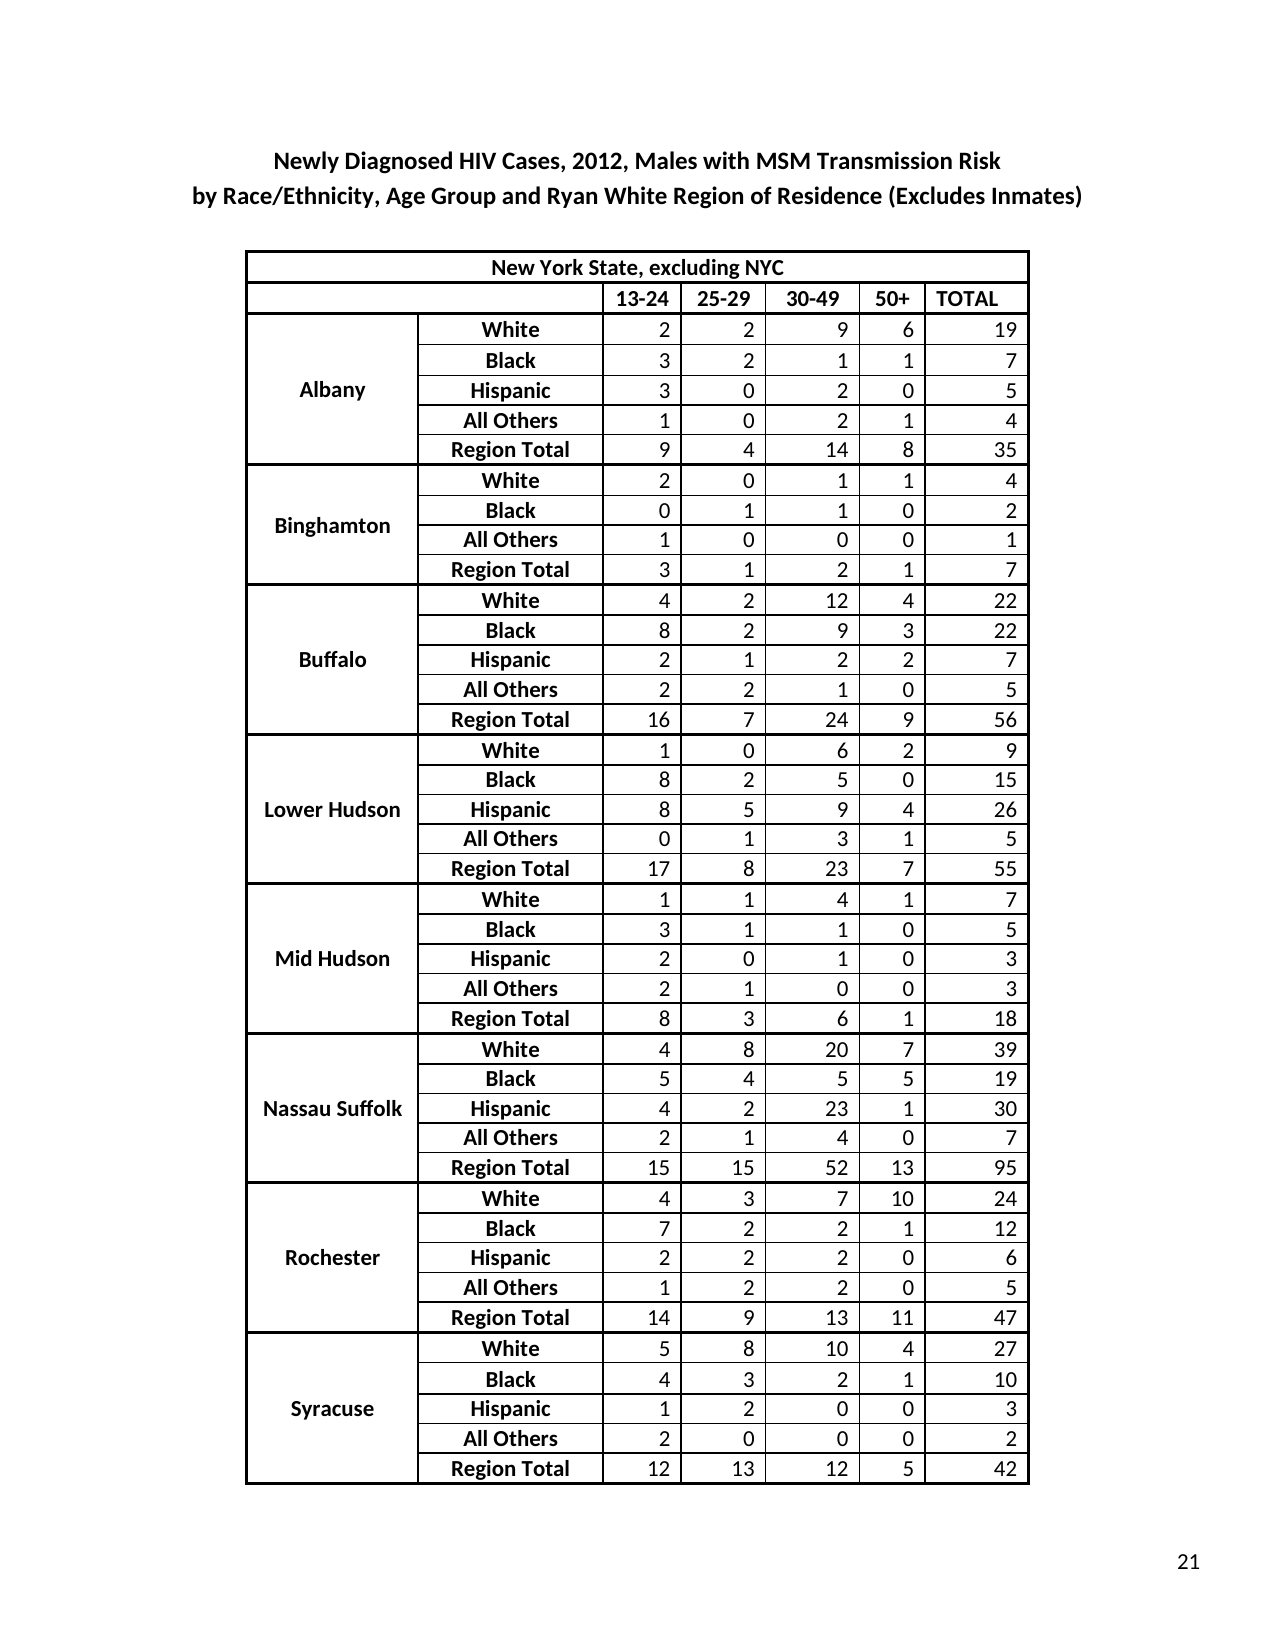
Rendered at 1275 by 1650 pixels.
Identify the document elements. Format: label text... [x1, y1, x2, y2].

table_cell 4 [766, 1124, 859, 1152]
table_cell 9 [860, 705, 924, 733]
table_cell 1 [682, 974, 765, 1002]
table_cell 0 [860, 945, 924, 972]
table_cell 6 [860, 315, 924, 343]
table_cell 1 [604, 736, 680, 764]
table_cell 11 [860, 1303, 924, 1331]
table_cell 14 [604, 1303, 680, 1331]
table_cell 4 [604, 1035, 680, 1063]
table_cell 1 [860, 555, 924, 583]
table_cell 2 [766, 376, 859, 404]
table_cell Buffalo [248, 586, 417, 733]
table_cell 1 [604, 406, 680, 434]
table_cell 2 [682, 315, 765, 343]
table_cell 2 [926, 1424, 1027, 1452]
table_cell Black [419, 1214, 602, 1242]
table_cell 39 [926, 1035, 1027, 1063]
table_cell All Others [419, 526, 602, 554]
table_cell 4 [604, 586, 680, 614]
table_cell 7 [766, 1184, 859, 1212]
table_cell 1 [860, 825, 924, 853]
table_cell 12 [766, 586, 859, 614]
table_cell 2 [766, 1243, 859, 1271]
table_cell 1 [682, 915, 765, 943]
table_cell 17 [604, 854, 680, 882]
table_cell 1 [860, 1004, 924, 1032]
table_cell 0 [682, 526, 765, 554]
table_cell 5 [682, 795, 765, 823]
table_cell 95 [926, 1153, 1027, 1181]
table_cell 2 [766, 1273, 859, 1301]
table_cell 1 [860, 466, 924, 494]
table_cell 9 [604, 435, 680, 463]
table_cell 3 [682, 1363, 765, 1393]
table_cell 2 [604, 945, 680, 972]
table_cell White [419, 466, 602, 494]
table_cell 26 [926, 795, 1027, 823]
table_cell 18 [926, 1004, 1027, 1032]
table_cell 1 [766, 675, 859, 703]
table_cell 52 [766, 1153, 859, 1181]
table_cell Rochester [248, 1184, 417, 1331]
table_cell 1 [682, 825, 765, 853]
table_cell Black [419, 915, 602, 943]
table_cell 19 [926, 1065, 1027, 1092]
table_cell 0 [682, 466, 765, 494]
table_cell 2 [682, 1094, 765, 1122]
table_cell 7 [926, 885, 1027, 913]
table_cell Black [419, 496, 602, 524]
table_cell 6 [926, 1243, 1027, 1271]
table_cell 1 [860, 1214, 924, 1242]
table_cell 3 [682, 1184, 765, 1212]
table_cell All Others [419, 974, 602, 1002]
table_cell 0 [860, 1124, 924, 1152]
table_cell 2 [682, 1395, 765, 1422]
table_cell White [419, 586, 602, 614]
table_cell All Others [419, 675, 602, 703]
table_cell 3 [926, 974, 1027, 1002]
table_cell 2 [604, 646, 680, 673]
table_cell Region Total [419, 854, 602, 882]
table_cell 8 [604, 1004, 680, 1032]
table_cell 2 [604, 1243, 680, 1271]
table_cell White [419, 885, 602, 913]
table_cell 4 [682, 1065, 765, 1092]
table_cell 7 [926, 345, 1027, 374]
table_cell 3 [682, 1004, 765, 1032]
table_cell Hispanic [419, 646, 602, 673]
table_cell 3 [860, 616, 924, 644]
table_cell 5 [860, 1065, 924, 1092]
table_cell 2 [682, 1214, 765, 1242]
table_cell 5 [926, 675, 1027, 703]
table_cell 14 [766, 435, 859, 463]
table_cell 50+ [860, 284, 924, 312]
table_cell 1 [926, 526, 1027, 554]
table_cell Nassau Suffolk [248, 1035, 417, 1181]
table_cell Region Total [419, 435, 602, 463]
table_cell White [419, 1334, 602, 1362]
table_cell Black [419, 766, 602, 793]
table_cell 1 [682, 885, 765, 913]
table_cell All Others [419, 1273, 602, 1301]
table_cell 9 [766, 616, 859, 644]
table_cell 0 [860, 1424, 924, 1452]
table_cell White [419, 1184, 602, 1212]
table_cell 15 [682, 1153, 765, 1181]
table_cell 42 [926, 1454, 1027, 1482]
table_cell 5 [926, 915, 1027, 943]
table_cell 4 [860, 795, 924, 823]
table_cell 0 [604, 496, 680, 524]
table_cell [248, 284, 418, 312]
table_cell Hispanic [419, 1395, 602, 1422]
table_cell 8 [604, 616, 680, 644]
table_cell [418, 284, 602, 312]
table_cell 2 [604, 315, 680, 343]
table_cell Hispanic [419, 376, 602, 404]
table_cell 10 [860, 1184, 924, 1212]
table_cell 1 [860, 1094, 924, 1122]
table_cell Region Total [419, 705, 602, 733]
table_cell Region Total [419, 1153, 602, 1181]
table_cell 2 [766, 555, 859, 583]
table_cell Black [419, 345, 602, 374]
table_cell Region Total [419, 1004, 602, 1032]
table_cell 1 [682, 1124, 765, 1152]
table_cell 9 [766, 795, 859, 823]
table_cell 2 [604, 1424, 680, 1452]
table_cell 56 [926, 705, 1027, 733]
table_cell 9 [766, 315, 859, 343]
table_cell Lower Hudson [248, 736, 417, 882]
table_cell 8 [860, 435, 924, 463]
table_cell 3 [604, 555, 680, 583]
table_cell Syracuse [248, 1334, 417, 1482]
table_cell 0 [860, 675, 924, 703]
table_cell Black [419, 1363, 602, 1393]
table_cell 2 [604, 466, 680, 494]
table_cell 1 [860, 1363, 924, 1393]
table_cell 2 [860, 646, 924, 673]
table_cell 1 [860, 345, 924, 374]
table_cell 1 [604, 1395, 680, 1422]
table_cell 7 [860, 854, 924, 882]
table_cell 2 [682, 1243, 765, 1271]
table_cell 8 [682, 1035, 765, 1063]
table_cell 4 [604, 1184, 680, 1212]
table_cell 5 [926, 825, 1027, 853]
table_cell 1 [604, 526, 680, 554]
table_cell All Others [419, 1424, 602, 1452]
table_cell 3 [604, 345, 680, 374]
table_cell 1 [766, 496, 859, 524]
table_cell Black [419, 1065, 602, 1092]
table_cell 1 [766, 945, 859, 972]
table_cell 5 [604, 1065, 680, 1092]
table_cell 1 [766, 915, 859, 943]
table_cell 1 [766, 345, 859, 374]
table_cell Region Total [419, 1454, 602, 1482]
table_cell 0 [860, 766, 924, 793]
table_cell 0 [860, 1243, 924, 1271]
table_cell 2 [682, 766, 765, 793]
table_cell 0 [766, 1424, 859, 1452]
table_cell 13 [682, 1454, 765, 1482]
table_cell 47 [926, 1303, 1027, 1331]
table_cell 6 [766, 1004, 859, 1032]
table_cell 22 [926, 616, 1027, 644]
table_cell All Others [419, 1124, 602, 1152]
table_cell All Others [419, 825, 602, 853]
table_cell 4 [682, 435, 765, 463]
table_cell 1 [682, 555, 765, 583]
table_cell 55 [926, 854, 1027, 882]
table_cell 5 [766, 1065, 859, 1092]
table_cell 2 [766, 406, 859, 434]
table_cell White [419, 315, 602, 343]
table_cell 5 [926, 376, 1027, 404]
table_cell 0 [682, 945, 765, 972]
table_cell 4 [604, 1363, 680, 1393]
table_cell 2 [682, 345, 765, 374]
table_cell 24 [766, 705, 859, 733]
table_cell 0 [604, 825, 680, 853]
table_cell 1 [604, 1273, 680, 1301]
table_cell 2 [682, 675, 765, 703]
table_cell 0 [682, 406, 765, 434]
table_cell 23 [766, 854, 859, 882]
table_cell 0 [766, 1395, 859, 1422]
table_cell 4 [860, 1334, 924, 1362]
table_cell 22 [926, 586, 1027, 614]
table_cell White [419, 1035, 602, 1063]
table_cell 25-29 [682, 284, 765, 312]
table_cell 4 [860, 586, 924, 614]
table_cell 5 [926, 1273, 1027, 1301]
table_cell Albany [248, 315, 417, 463]
table_cell 7 [682, 705, 765, 733]
table_cell 7 [926, 1124, 1027, 1152]
table_cell 9 [682, 1303, 765, 1331]
table_cell 8 [682, 854, 765, 882]
table_cell Black [419, 616, 602, 644]
table_cell White [419, 736, 602, 764]
table_cell 0 [860, 1395, 924, 1422]
table_cell Hispanic [419, 795, 602, 823]
table_cell 1 [860, 406, 924, 434]
text Newly Diagnosed HIV Cases, 2012, Males with MSM Transmission Risk [75, 145, 1200, 176]
table_cell Binghamton [248, 466, 417, 583]
table_cell 7 [860, 1035, 924, 1063]
table_cell 3 [604, 915, 680, 943]
table_cell 10 [926, 1363, 1027, 1393]
table_cell 16 [604, 705, 680, 733]
table_cell 24 [926, 1184, 1027, 1212]
table_cell 0 [860, 915, 924, 943]
table_cell 12 [766, 1454, 859, 1482]
table_cell 3 [926, 1395, 1027, 1422]
table_cell 0 [860, 974, 924, 1002]
table_cell Region Total [419, 555, 602, 583]
table_cell 4 [926, 466, 1027, 494]
table_cell 1 [766, 466, 859, 494]
table_cell All Others [419, 406, 602, 434]
table_cell 2 [604, 974, 680, 1002]
table_cell 0 [860, 526, 924, 554]
table_cell 4 [926, 406, 1027, 434]
table_cell 12 [604, 1454, 680, 1482]
table_cell Hispanic [419, 1243, 602, 1271]
table_cell 20 [766, 1035, 859, 1063]
table_cell Mid Hudson [248, 885, 417, 1032]
table_cell 30-49 [766, 284, 859, 312]
table_cell 1 [682, 646, 765, 673]
table_cell 2 [766, 646, 859, 673]
table_cell 12 [926, 1214, 1027, 1242]
table_cell 8 [604, 766, 680, 793]
table_cell 2 [766, 1363, 859, 1393]
table_cell 3 [604, 376, 680, 404]
table_cell 27 [926, 1334, 1027, 1362]
table_cell 2 [604, 1124, 680, 1152]
table_cell TOTAL [926, 284, 1027, 312]
table_cell 2 [766, 1214, 859, 1242]
table_cell 7 [926, 646, 1027, 673]
table_cell 6 [766, 736, 859, 764]
table_cell 0 [860, 376, 924, 404]
table_cell 3 [766, 825, 859, 853]
table_cell 0 [766, 526, 859, 554]
table_cell 7 [604, 1214, 680, 1242]
table_header New York State, excluding NYC [248, 253, 1027, 281]
table_cell 2 [604, 675, 680, 703]
table_cell 19 [926, 315, 1027, 343]
table_cell 0 [766, 974, 859, 1002]
text by Race/Ethnicity, Age Group and Ryan White Region of Residence (Excludes Inmates) [75, 180, 1200, 211]
table_cell 23 [766, 1094, 859, 1122]
table_cell 35 [926, 435, 1027, 463]
table_cell 15 [604, 1153, 680, 1181]
table_cell 0 [682, 376, 765, 404]
table_cell 13 [860, 1153, 924, 1181]
table_cell 4 [604, 1094, 680, 1122]
table_cell 1 [860, 885, 924, 913]
table_cell 0 [860, 496, 924, 524]
table_cell 5 [604, 1334, 680, 1362]
table_cell 4 [766, 885, 859, 913]
table_cell 10 [766, 1334, 859, 1362]
table_cell 30 [926, 1094, 1027, 1122]
table_cell 2 [682, 586, 765, 614]
table_cell 9 [926, 736, 1027, 764]
table_cell 2 [682, 616, 765, 644]
table_cell 3 [926, 945, 1027, 972]
table_cell 5 [860, 1454, 924, 1482]
table_cell 8 [604, 795, 680, 823]
table_cell 15 [926, 766, 1027, 793]
table_cell Hispanic [419, 945, 602, 972]
table_cell 5 [766, 766, 859, 793]
table_cell 8 [682, 1334, 765, 1362]
table_cell 1 [604, 885, 680, 913]
table_cell 1 [682, 496, 765, 524]
table_cell 2 [926, 496, 1027, 524]
table_cell 0 [682, 1424, 765, 1452]
table_cell Region Total [419, 1303, 602, 1331]
table_cell 2 [682, 1273, 765, 1301]
table_cell 7 [926, 555, 1027, 583]
table_cell 2 [860, 736, 924, 764]
table_cell 0 [682, 736, 765, 764]
table_cell 13-24 [604, 284, 680, 312]
table_cell 13 [766, 1303, 859, 1331]
table_cell 0 [860, 1273, 924, 1301]
table_cell Hispanic [419, 1094, 602, 1122]
